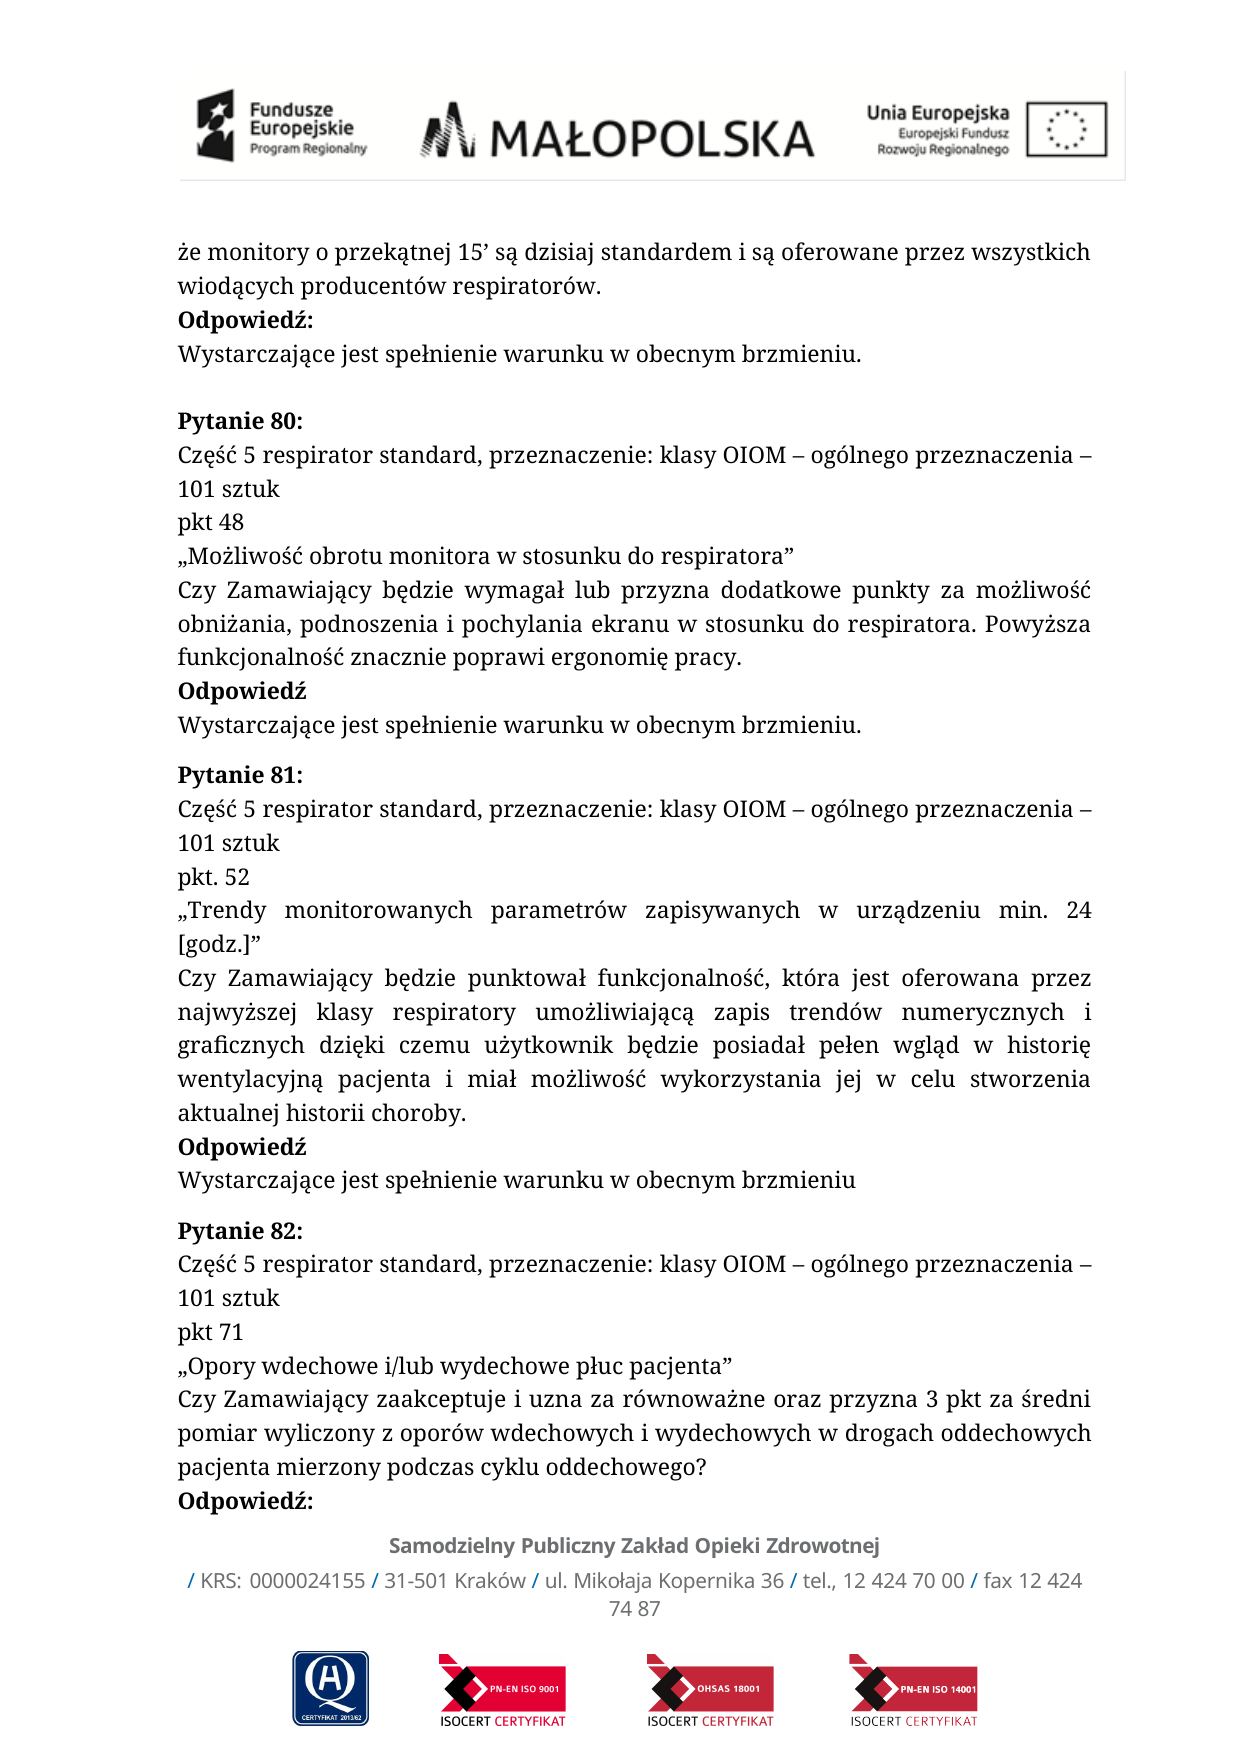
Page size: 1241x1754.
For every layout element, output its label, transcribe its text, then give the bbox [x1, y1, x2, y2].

text „Opory wdechowe i/lub wydechowe płuc pacjenta” [177, 1349, 1092, 1381]
text Wystarczające jest spełnienie warunku w obecnym brzmieniu. [177, 337, 1092, 369]
text „Możliwość obrotu monitora w stosunku do respiratora” [177, 540, 1092, 571]
text Czy Zamawiający zaakceptuje i uzna za równoważne oraz przyzna 3 pkt za średni pomiar wyliczony z oporów wdechowych i wydechowych w drogach oddechowych pacjenta mierzony podczas cyklu oddechowego? [177, 1383, 1092, 1482]
picture [849, 1654, 978, 1726]
text Wystarczające jest spełnienie warunku w obecnym brzmieniu. [177, 709, 1092, 740]
text Czy Zamawiający będzie wymagał lub przyzna dodatkowe punkty za możliwość obniżania, podnoszenia i pochylania ekranu w stosunku do respiratora. Powyższa funkcjonalność znacznie poprawi ergonomię pracy. [177, 574, 1092, 672]
text Część 5 respirator standard, przeznaczenie: klasy OIOM – ogólnego przeznaczenia – 101 sztuk [177, 439, 1092, 504]
picture [647, 1654, 774, 1726]
text Pytanie 82: [177, 1214, 1092, 1246]
text Wystarczające jest spełnienie warunku w obecnym brzmieniu [177, 1164, 1092, 1195]
picture [292, 1651, 369, 1726]
text Pytanie 81: [177, 759, 1092, 790]
text pkt. 52 [177, 860, 1092, 892]
text Odpowiedź [177, 675, 1092, 706]
text Część 5 respirator standard, przeznaczenie: klasy OIOM – ogólnego przeznaczenia – 101 sztuk [177, 1248, 1092, 1313]
text Czy Zamawiający będzie punktował funkcjonalność, która jest oferowana przez najwyższej klasy respiratory umożliwiającą zapis trendów numerycznych i graficznych dzięki czemu użytkownik będzie posiadał pełen wgląd w historię wentylacyjną pacjenta i miał możliwość wykorzystania jej w celu stworzenia aktualnej historii choroby. [177, 962, 1092, 1128]
text „Trendy monitorowanych parametrów zapisywanych w urządzeniu min. 24 [godz.]” [177, 894, 1092, 959]
text Część 5 respirator standard, przeznaczenie: klasy OIOM – ogólnego przeznaczenia – 101 sztuk [177, 793, 1092, 858]
text Odpowiedź: [177, 1484, 1092, 1516]
text Pytanie 80: [177, 405, 1092, 436]
text Odpowiedź: [177, 304, 1092, 335]
text pkt 48 [177, 506, 1092, 537]
picture [439, 1654, 566, 1726]
text Odpowiedź [177, 1130, 1092, 1162]
text pkt 71 [177, 1316, 1092, 1347]
picture [180, 71, 1127, 182]
